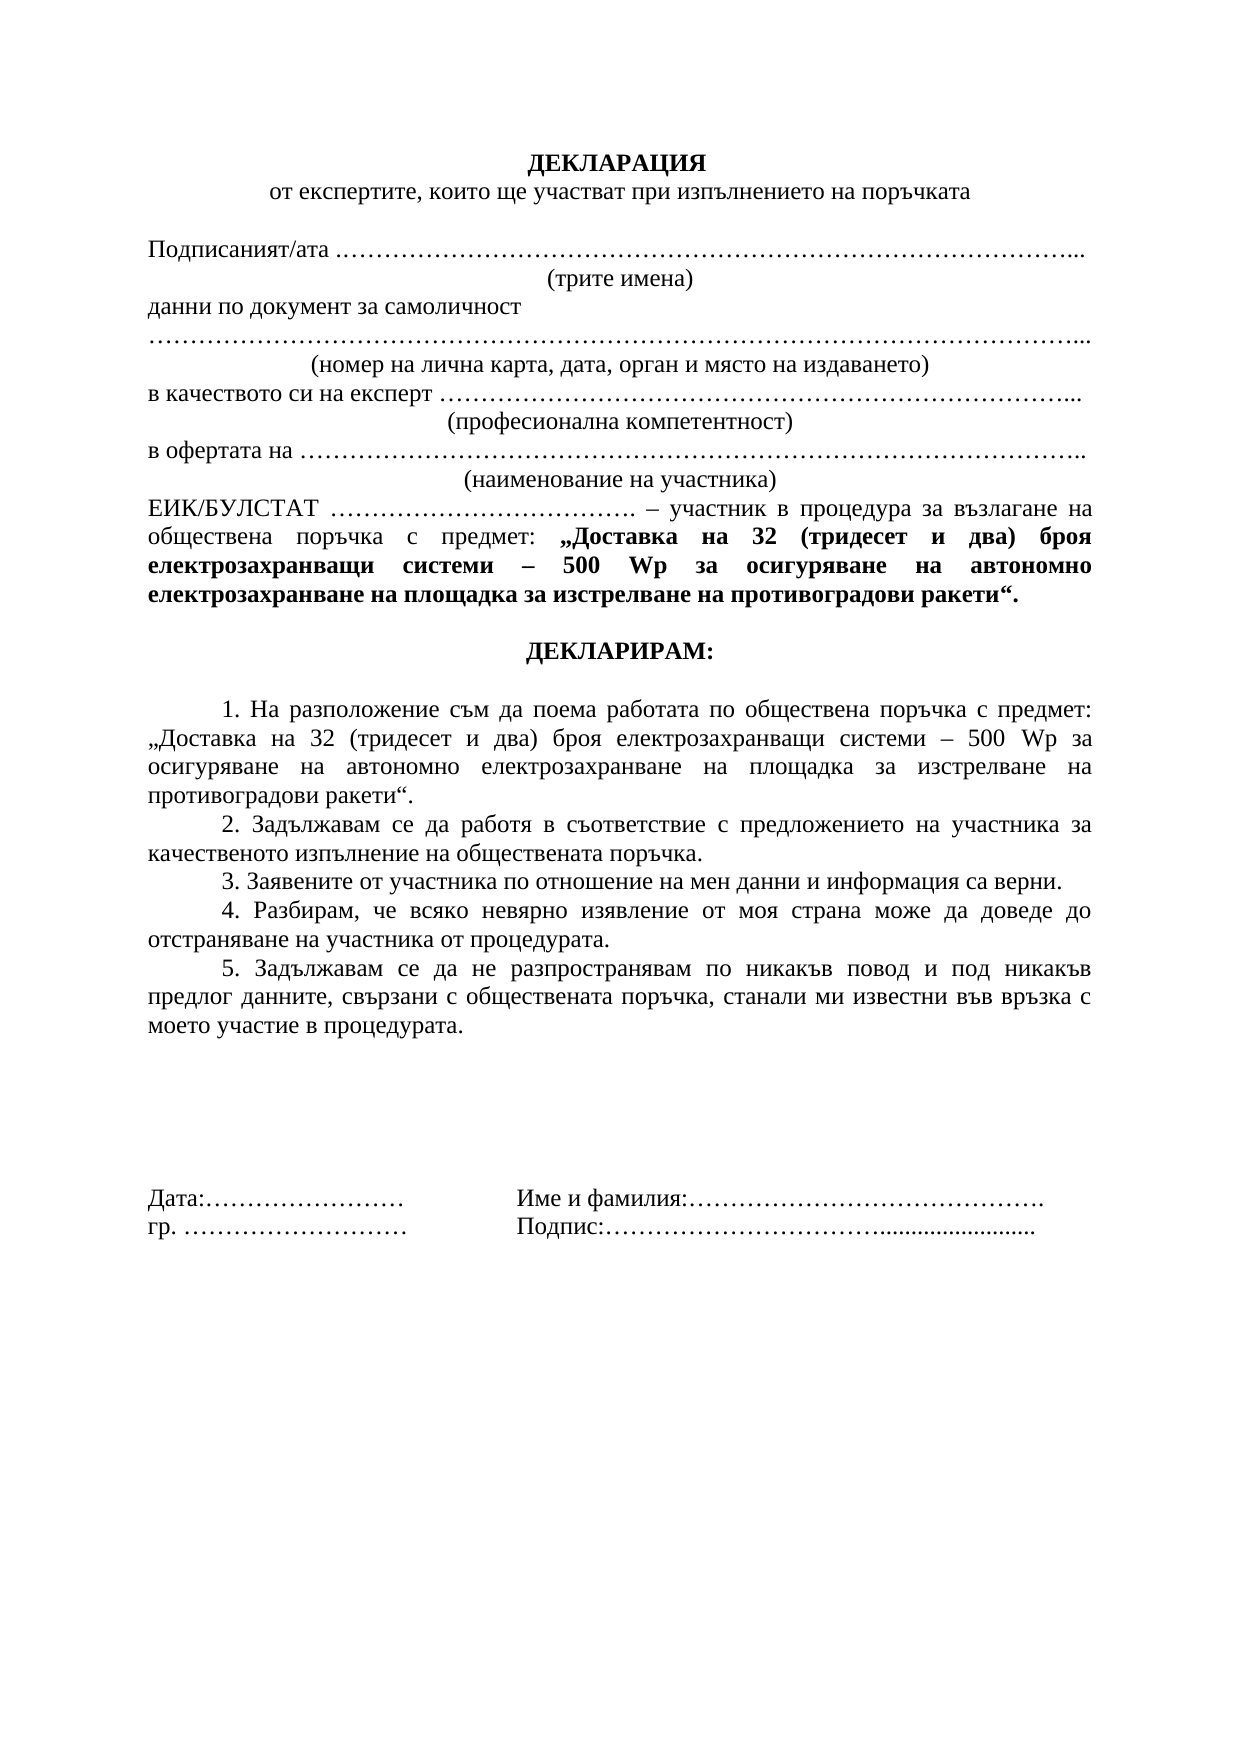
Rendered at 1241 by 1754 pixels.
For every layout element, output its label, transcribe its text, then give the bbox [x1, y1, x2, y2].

text ДЕКЛАРИРАМ: [148, 636, 1093, 665]
text 2. Задължавам се да работя в съответствие с предложението на участника за качественото изпълнение на обществената поръчка. [148, 809, 1093, 866]
text гр. ……………………… Подпис:……………………………......................... [148, 1211, 1093, 1240]
text ДЕКЛАРАЦИЯ от експертите, които ще участват при изпълнението на поръчката [148, 148, 1093, 205]
text 3. Заявените от участника по отношение на мен данни и информация са верни. [148, 866, 1093, 895]
text (трите имена) [148, 263, 1093, 291]
text в качеството си на експерт …………………………………………………………………... [148, 378, 1093, 406]
text данни по документ за самоличност [148, 291, 1093, 320]
text (номер на лична карта, дата, орган и място на издаването) [148, 349, 1093, 378]
text …………………………………………………………………………………………………... [148, 320, 1093, 349]
text в офертата на ………………………………………………………………………………….. [148, 435, 1093, 464]
text Подписаният/ата .……………………………………………………………………………... [148, 234, 1093, 263]
text 4. Разбирам, че всяко невярно изявление от моя страна може да доведе до отстраняване на участника от процедурата. [148, 895, 1093, 953]
text Дата:…………………… Име и фамилия:……………………………………. [148, 1183, 1093, 1211]
text 1. На разположение съм да поема работата по обществена поръчка с предмет: „Доставка на 32 (тридесет и два) броя електрозахранващи системи – 500 Wp за осигуряване на автономно електрозахранване на площадка за изстрелване на противоградови ракети“. [148, 694, 1093, 809]
text (наименование на участника) [148, 464, 1093, 493]
text (професионална компетентност) [148, 406, 1093, 435]
text ЕИК/БУЛСТАТ ………………………………. – участник в процедура за възлагане на обществена поръчка с предмет: „Доставка на 32 (тридесет и два) броя електрозахранващи системи – 500 Wp за осигуряване на автономно електрозахранване на площадка за изстрелване на противоградови ракети“. [148, 493, 1093, 608]
text 5. Задължавам се да не разпространявам по никакъв повод и под никакъв предлог данните, свързани с обществената поръчка, станали ми известни във връзка с моето участие в процедурата. [148, 953, 1093, 1039]
